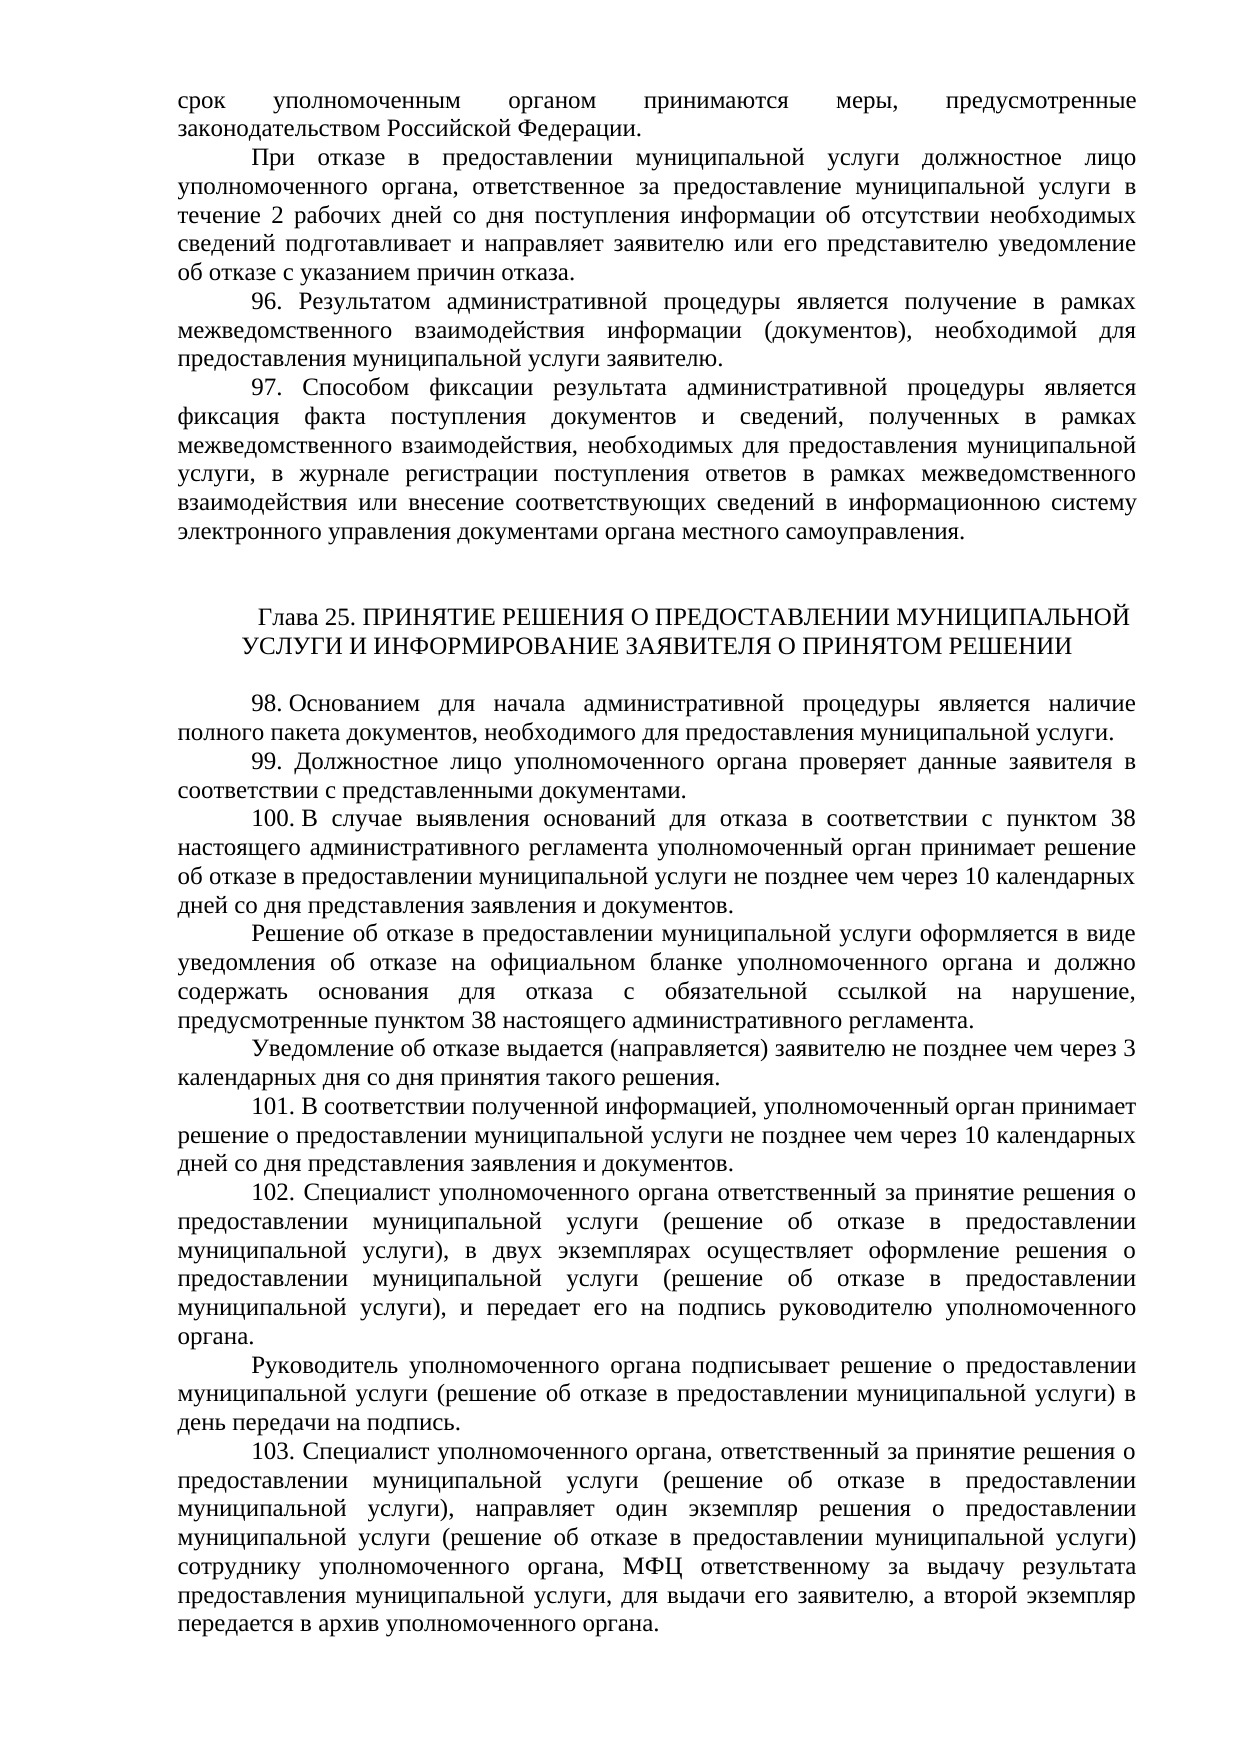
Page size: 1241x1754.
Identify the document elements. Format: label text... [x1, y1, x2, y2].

text Уведомление об отказе выдается (направляется) заявителю не позднее чем через 3 календарных дня со дня принятия такого решения. [177, 1033, 1137, 1091]
text 100. В случае выявления оснований для отказа в соответствии с пунктом 38 настоящего административного регламента уполномоченный орган принимает решение об отказе в предоставлении муниципальной услуги не позднее чем через 10 календарных дней со дня представления заявления и документов. [177, 803, 1137, 918]
text При отказе в предоставлении муниципальной услуги должностное лицо уполномоченного органа, ответственное за предоставление муниципальной услуги в течение 2 рабочих дней со дня поступления информации об отсутствии необходимых сведений подготавливает и направляет заявителю или его представителю уведомление об отказе с указанием причин отказа. [177, 142, 1137, 286]
text 97. Способом фиксации результата административной процедуры является фиксация факта поступления документов и сведений, полученных в рамках межведомственного взаимодействия, необходимых для предоставления муниципальной услуги, в журнале регистрации поступления ответов в рамках межведомственного взаимодействия или внесение соответствующих сведений в информационною систему электронного управления документами органа местного самоуправления. [177, 372, 1137, 545]
text Решение об отказе в предоставлении муниципальной услуги оформляется в виде уведомления об отказе на официальном бланке уполномоченного органа и должно содержать основания для отказа с обязательной ссылкой на нарушение, предусмотренные пунктом 38 настоящего административного регламента. [177, 918, 1137, 1033]
text Глава 25. ПРИНЯТИЕ РЕШЕНИЯ О ПРЕДОСТАВЛЕНИИ МУНИЦИПАЛЬНОЙ УСЛУГИ И ИНФОРМИРОВАНИЕ ЗАЯВИТЕЛЯ О ПРИНЯТОМ РЕШЕНИИ [177, 602, 1137, 660]
text 101. В соответствии полученной информацией, уполномоченный орган принимает решение о предоставлении муниципальной услуги не позднее чем через 10 календарных дней со дня представления заявления и документов. [177, 1091, 1137, 1177]
text 96. Результатом административной процедуры является получение в рамках межведомственного взаимодействия информации (документов), необходимой для предоставления муниципальной услуги заявителю. [177, 286, 1137, 372]
text Руководитель уполномоченного органа подписывает решение о предоставлении муниципальной услуги (решение об отказе в предоставлении муниципальной услуги) в день передачи на подпись. [177, 1350, 1137, 1436]
text 99. Должностное лицо уполномоченного органа проверяет данные заявителя в соответствии с представленными документами. [177, 746, 1137, 803]
text 98. Основанием для начала административной процедуры является наличие полного пакета документов, необходимого для предоставления муниципальной услуги. [177, 688, 1137, 746]
text 102. Специалист уполномоченного органа ответственный за принятие решения о предоставлении муниципальной услуги (решение об отказе в предоставлении муниципальной услуги), в двух экземплярах осуществляет оформление решения о предоставлении муниципальной услуги (решение об отказе в предоставлении муниципальной услуги), и передает его на подпись руководителю уполномоченного органа. [177, 1177, 1137, 1350]
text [177, 85, 1137, 142]
text 103. Специалист уполномоченного органа, ответственный за принятие решения о предоставлении муниципальной услуги (решение об отказе в предоставлении муниципальной услуги), направляет один экземпляр решения о предоставлении муниципальной услуги (решение об отказе в предоставлении муниципальной услуги) сотруднику уполномоченного органа, МФЦ ответственному за выдачу результата предоставления муниципальной услуги, для выдачи его заявителю, а второй экземпляр передается в архив уполномоченного органа. [177, 1436, 1137, 1637]
